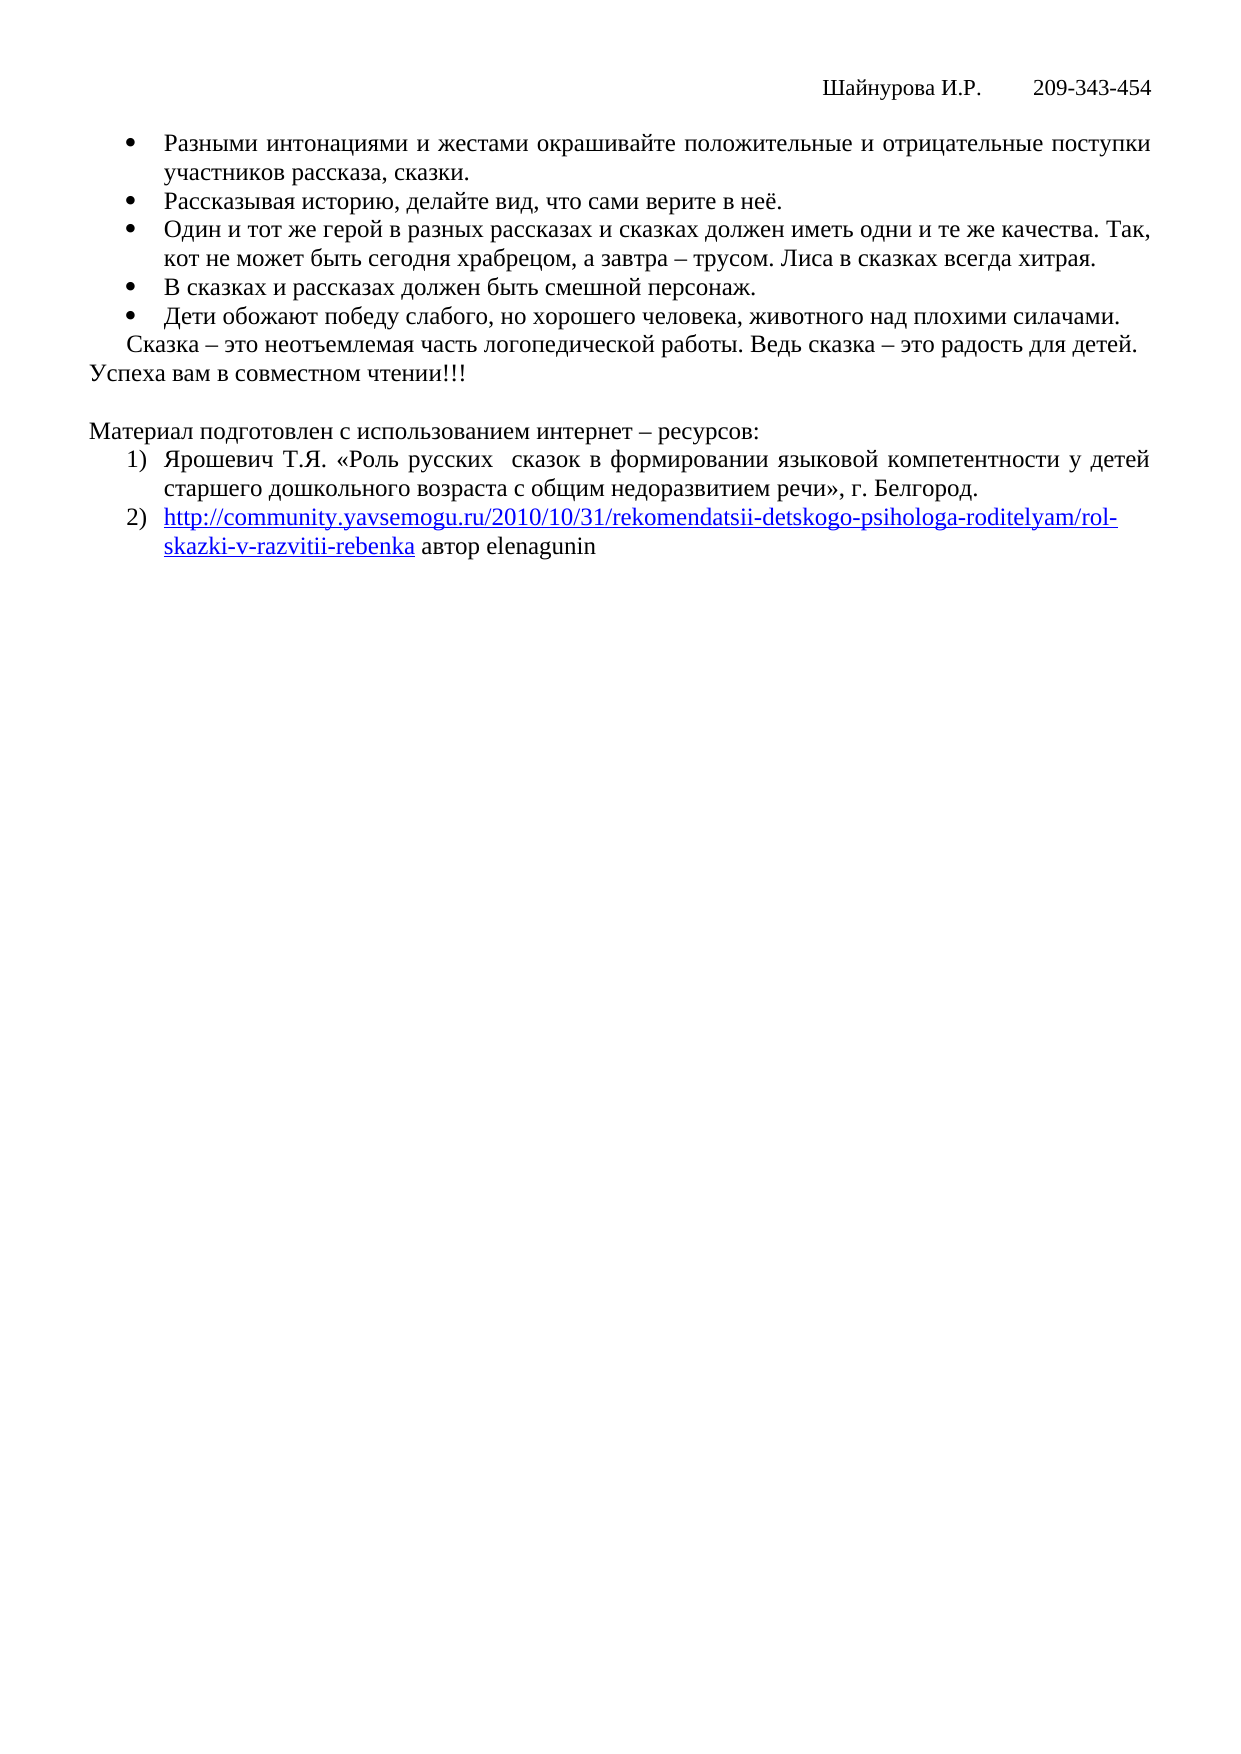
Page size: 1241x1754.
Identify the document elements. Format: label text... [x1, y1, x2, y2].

list Рассказывая историю, делайте вид, что сами верите в неё. [126, 186, 1152, 214]
list http://community.yavsemogu.ru/2010/10/31/rekomendatsii-detskogo-psihologa-roditelyam/rol-skazki-v-razvitii-rebenka автор elenagunin [126, 502, 1152, 559]
list Один и тот же герой в разных рассказах и сказках должен иметь одни и те же качества. Так, кот не может быть сегодня храбрецом, а завтра – трусом. Лиса в сказках всегда хитрая. [126, 214, 1152, 272]
list Дети обожают победу слабого, но хорошего человека, животного над плохими силачами. [126, 301, 1152, 329]
text Материал подготовлен с использованием интернет – ресурсов: [89, 416, 1152, 444]
list Разными интонациями и жестами окрашивайте положительные и отрицательные поступки участников рассказа, сказки. [126, 128, 1152, 186]
text Сказка – это неотъемлемая часть логопедической работы. Ведь сказка – это радость для детей. [89, 329, 1152, 358]
list Ярошевич Т.Я. «Роль русских сказок в формировании языковой компетентности у детей старшего дошкольного возраста с общим недоразвитием речи», г. Белгород. [126, 444, 1152, 502]
list В сказках и рассказах должен быть смешной персонаж. [126, 272, 1152, 301]
text Успеха вам в совместном чтении!!! [89, 358, 1152, 387]
